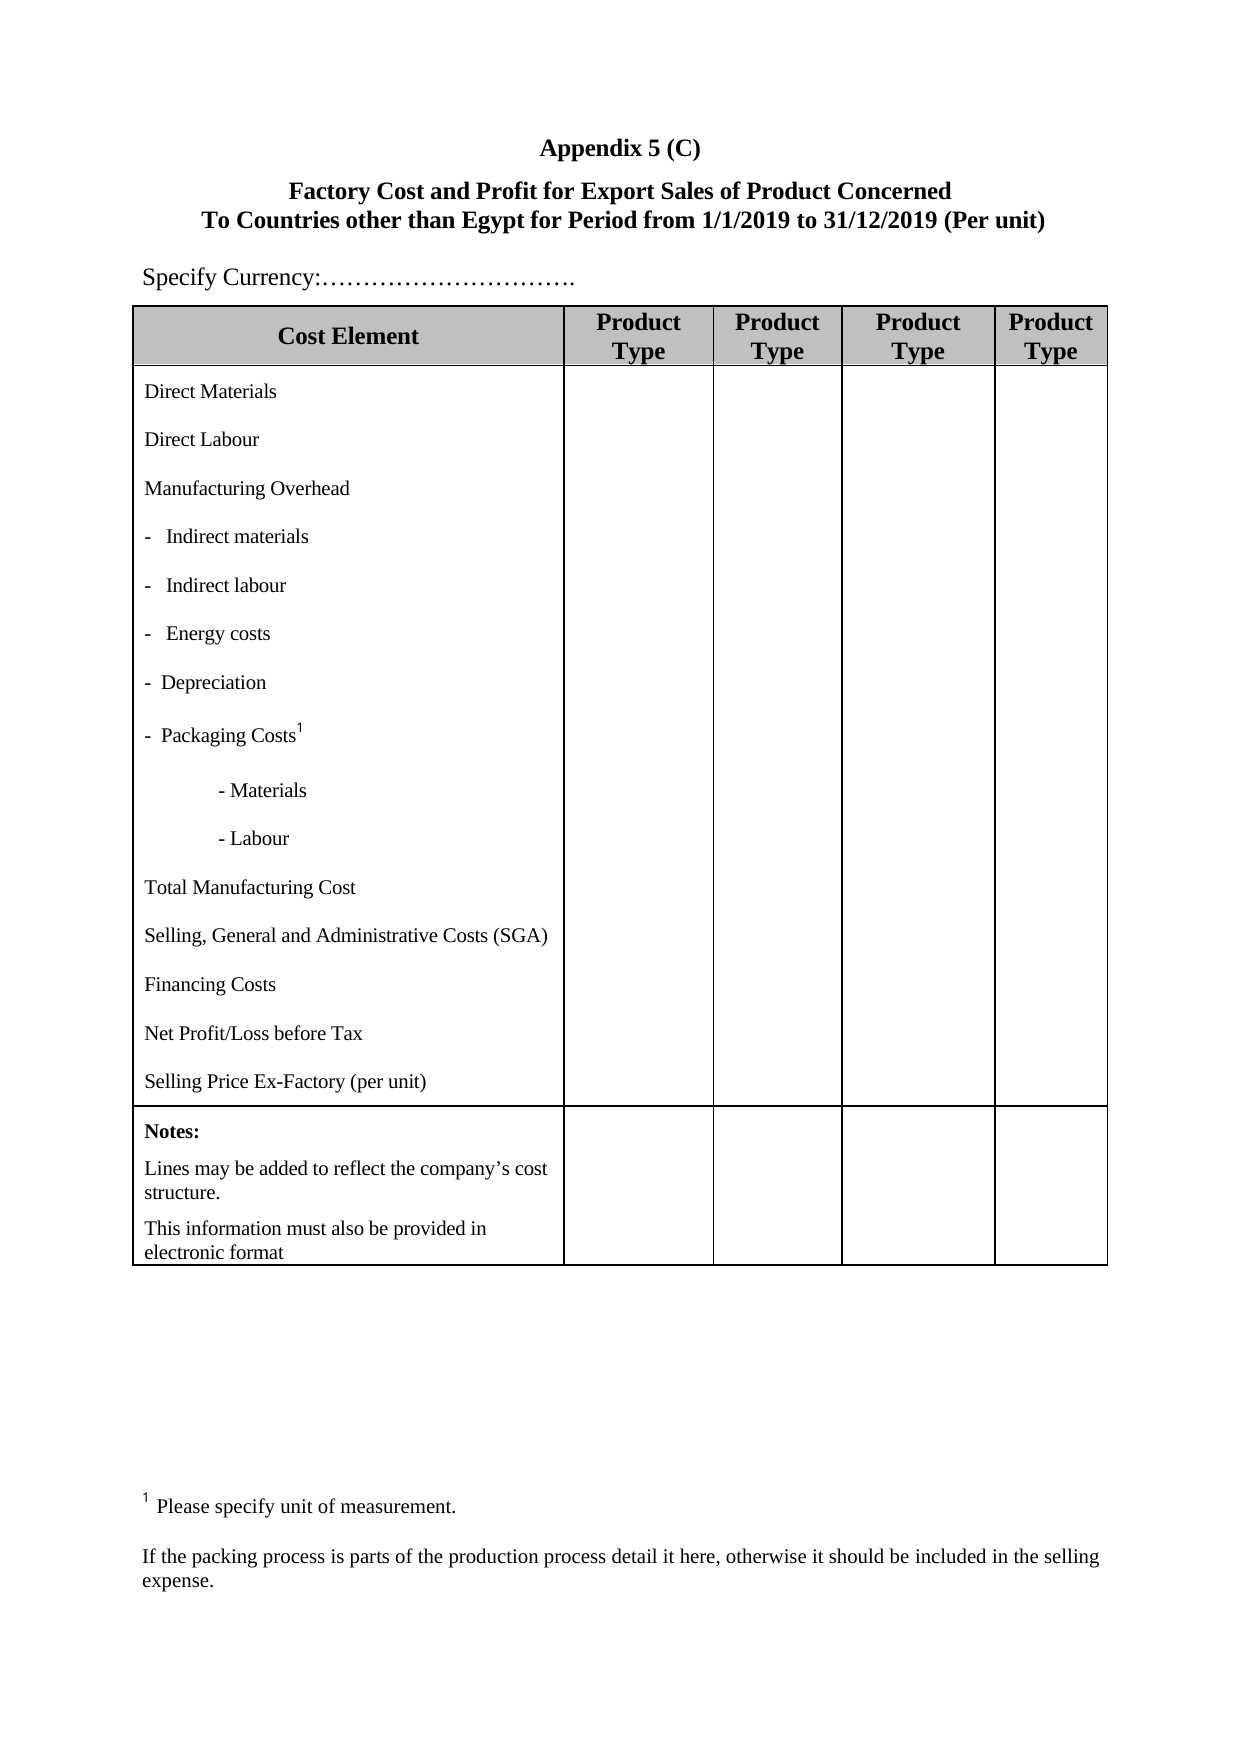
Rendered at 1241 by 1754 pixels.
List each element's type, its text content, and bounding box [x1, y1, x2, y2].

table_header Product Type [996, 307, 1107, 364]
text To Countries other than Egypt for Period from 1/1/2019 to 31/12/2019 (Per unit) [142, 205, 1098, 233]
table_header Product Type [714, 307, 841, 364]
table_header Cost Element [134, 307, 563, 364]
table_header Product Type [565, 307, 713, 364]
table_header Product Type [843, 307, 994, 364]
table_cell [843, 1107, 994, 1264]
text Specify Currency:…………………………. [142, 262, 1098, 291]
table_cell [714, 366, 841, 1105]
table_cell [843, 366, 994, 1105]
table_cell Direct Materials Direct Labour Manufacturing Overhead - Indirect materials - Indirect labour - Energy costs - Depreciation - Packaging Costs - Materials - Labour Total Manufacturing Cost Selling, General and Administrative Costs (SGA) Financing Costs Net Profit/Loss before Tax Selling Price Ex-Factory (per unit) [134, 366, 563, 1105]
table_cell [996, 366, 1107, 1105]
table_cell [996, 1107, 1107, 1264]
table_cell [565, 1107, 713, 1264]
text Appendix 5 (C) [142, 133, 1098, 162]
table_cell [565, 366, 713, 1105]
table_cell Notes: Lines may be added to reflect the company’s cost structure. This information must also be provided in electronic format [134, 1107, 563, 1264]
text Factory Cost and Profit for Export Sales of Product Concerned [142, 176, 1098, 205]
table_cell [714, 1107, 841, 1264]
